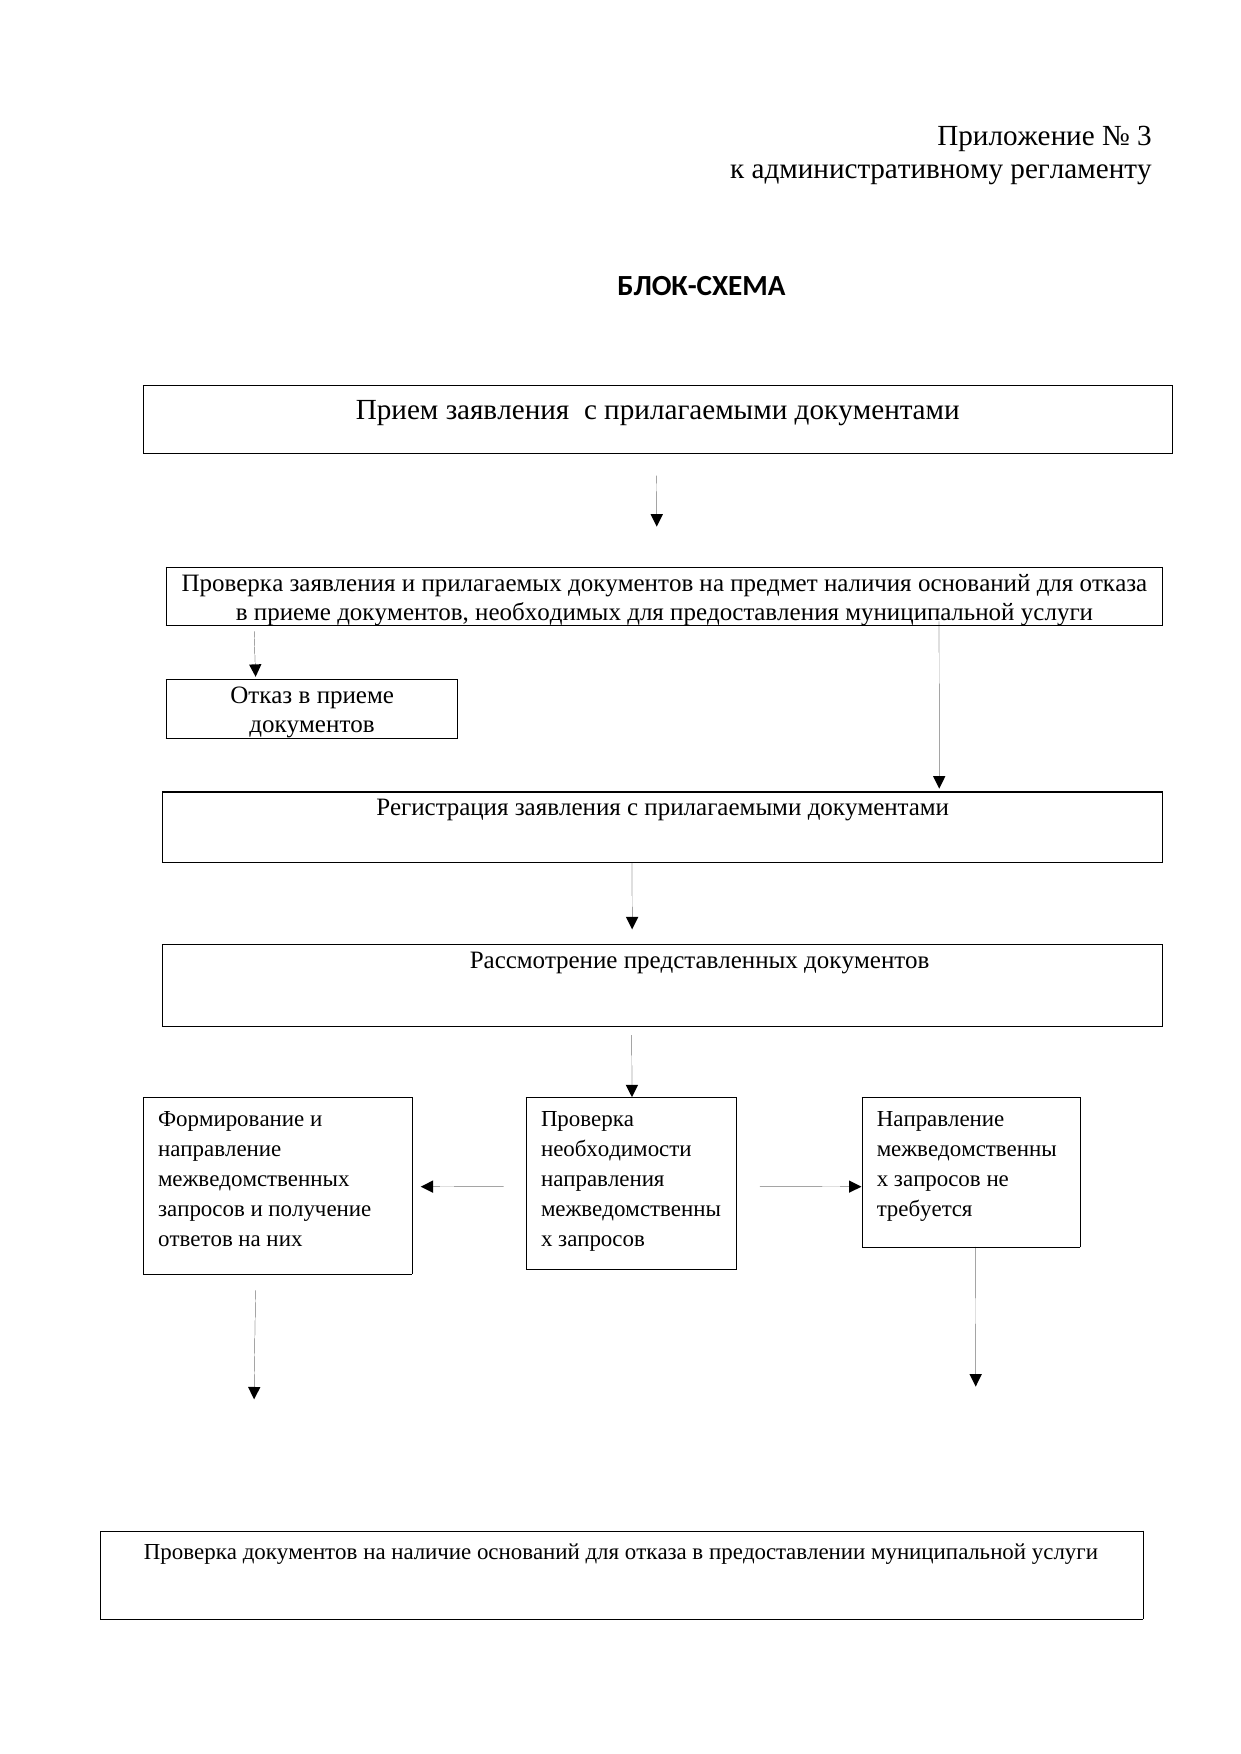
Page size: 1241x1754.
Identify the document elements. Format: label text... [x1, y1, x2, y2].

table_header Отказ в приеме документов [167, 680, 457, 738]
table_header Рассмотрение представленных документов [163, 945, 1162, 1026]
text Приложение № 3 [177, 118, 1152, 152]
text к административному регламенту [177, 152, 1152, 185]
table_header Проверка заявления и прилагаемых документов на предмет наличия оснований для отказа в приеме документов, необходимых для предоставления муниципальной услуги [167, 568, 1162, 625]
text БЛОК-СХЕМА [177, 267, 1152, 302]
table_header Регистрация заявления с прилагаемыми документами [163, 793, 1162, 862]
